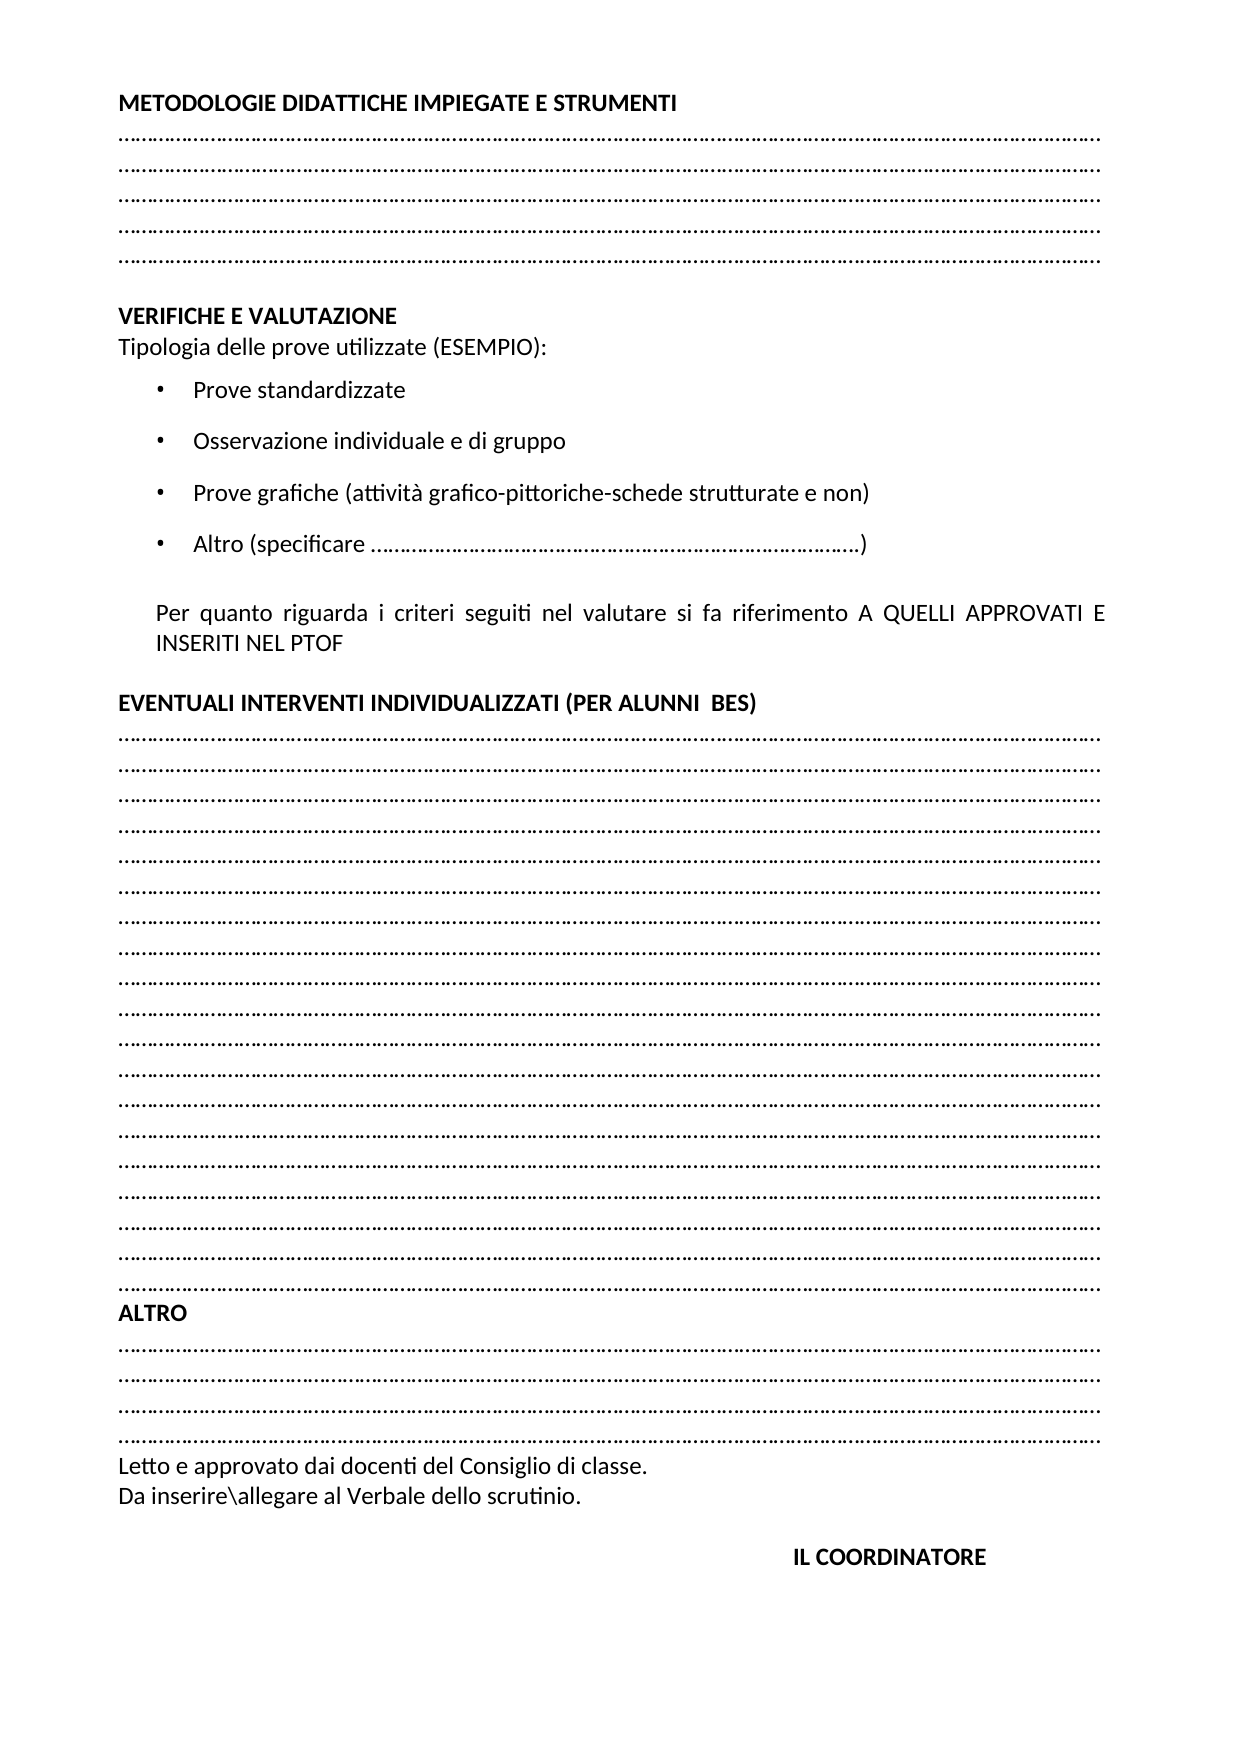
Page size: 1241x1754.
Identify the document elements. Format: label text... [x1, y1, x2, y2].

list Prove grafiche (attività grafico-pittoriche-schede strutturate e non) [156, 464, 1107, 515]
text ……………………………………………………………………………………………………………………………………………………… [118, 209, 1107, 239]
text ……………………………………………………………………………………………………………………………………………………………………………………………………………………………………………………………………………………………………………………………………………………………………………………………………………………………………………………………………………………………………………………………………………………………………………………………………………………………………………………………………………………………………………………………………………………………………………………………………………………………………………………………………………………………………………………………………………………………………………………………………………………………………………………………………………………………………………………………………………………………………………………………………………………………………………………………………………………………………………………………………………………………………………………………………………………………………………………………………………………………………………………………………………………………………………………………………………………………………………………………………………………………………………………………………………………………………………………………………………………………………………………………………………………………………………………………………………………………………………………………………………………………………………………………………………………………………………………………………………………………………………………………………………………………………………………………………………………………………………………………………………………………………………………………………………………………………………………………………………………………………………………………………………………………………………………………………………………………………………………………………………………… [118, 748, 1107, 1267]
text ……………………………………………………………………………………………………………………………………………………… [118, 717, 1107, 748]
text ……………………………………………………………………………………………………………………………………………………… [118, 178, 1107, 209]
text Per quanto riguarda i criteri seguiti nel valutare si fa riferimento A QUELLI APPROVATI E INSERITI NEL PTOF [156, 597, 1107, 658]
text ……………………………………………………………………………………………………………………………………………………… [118, 1267, 1107, 1297]
text METODOLOGIE DIDATTICHE IMPIEGATE E STRUMENTI [118, 87, 1107, 117]
text EVENTUALI INTERVENTI INDIVIDUALIZZATI (PER ALUNNI BES) [118, 687, 1107, 717]
text ……………………………………………………………………………………………………………………………………………………… [118, 1328, 1107, 1358]
text ……………………………………………………………………………………………………………………………………………………… [118, 1389, 1107, 1419]
text ……………………………………………………………………………………………………………………………………………………… [118, 117, 1107, 148]
list Altro (specificare ………………………………………………………………………….) [156, 515, 1107, 566]
list Prove standardizzate [156, 361, 1107, 413]
text ……………………………………………………………………………………………………………………………………………………… [118, 148, 1107, 178]
text Letto e approvato dai docenti del Consiglio di classe. [118, 1450, 1107, 1480]
list Osservazione individuale e di gruppo [156, 413, 1107, 464]
text ……………………………………………………………………………………………………………………………………………………… [118, 239, 1107, 270]
text VERIFICHE E VALUTAZIONE [118, 300, 1107, 331]
text IL COORDINATORE [118, 1541, 1107, 1572]
text ……………………………………………………………………………………………………………………………………………………… [118, 1419, 1107, 1450]
text ……………………………………………………………………………………………………………………………………………………… [118, 1358, 1107, 1389]
text Da inserire\allegare al Verbale dello scrutinio. [118, 1480, 1107, 1511]
text Tipologia delle prove utilizzate (ESEMPIO): [118, 331, 1107, 361]
text ALTRO [118, 1297, 1107, 1328]
